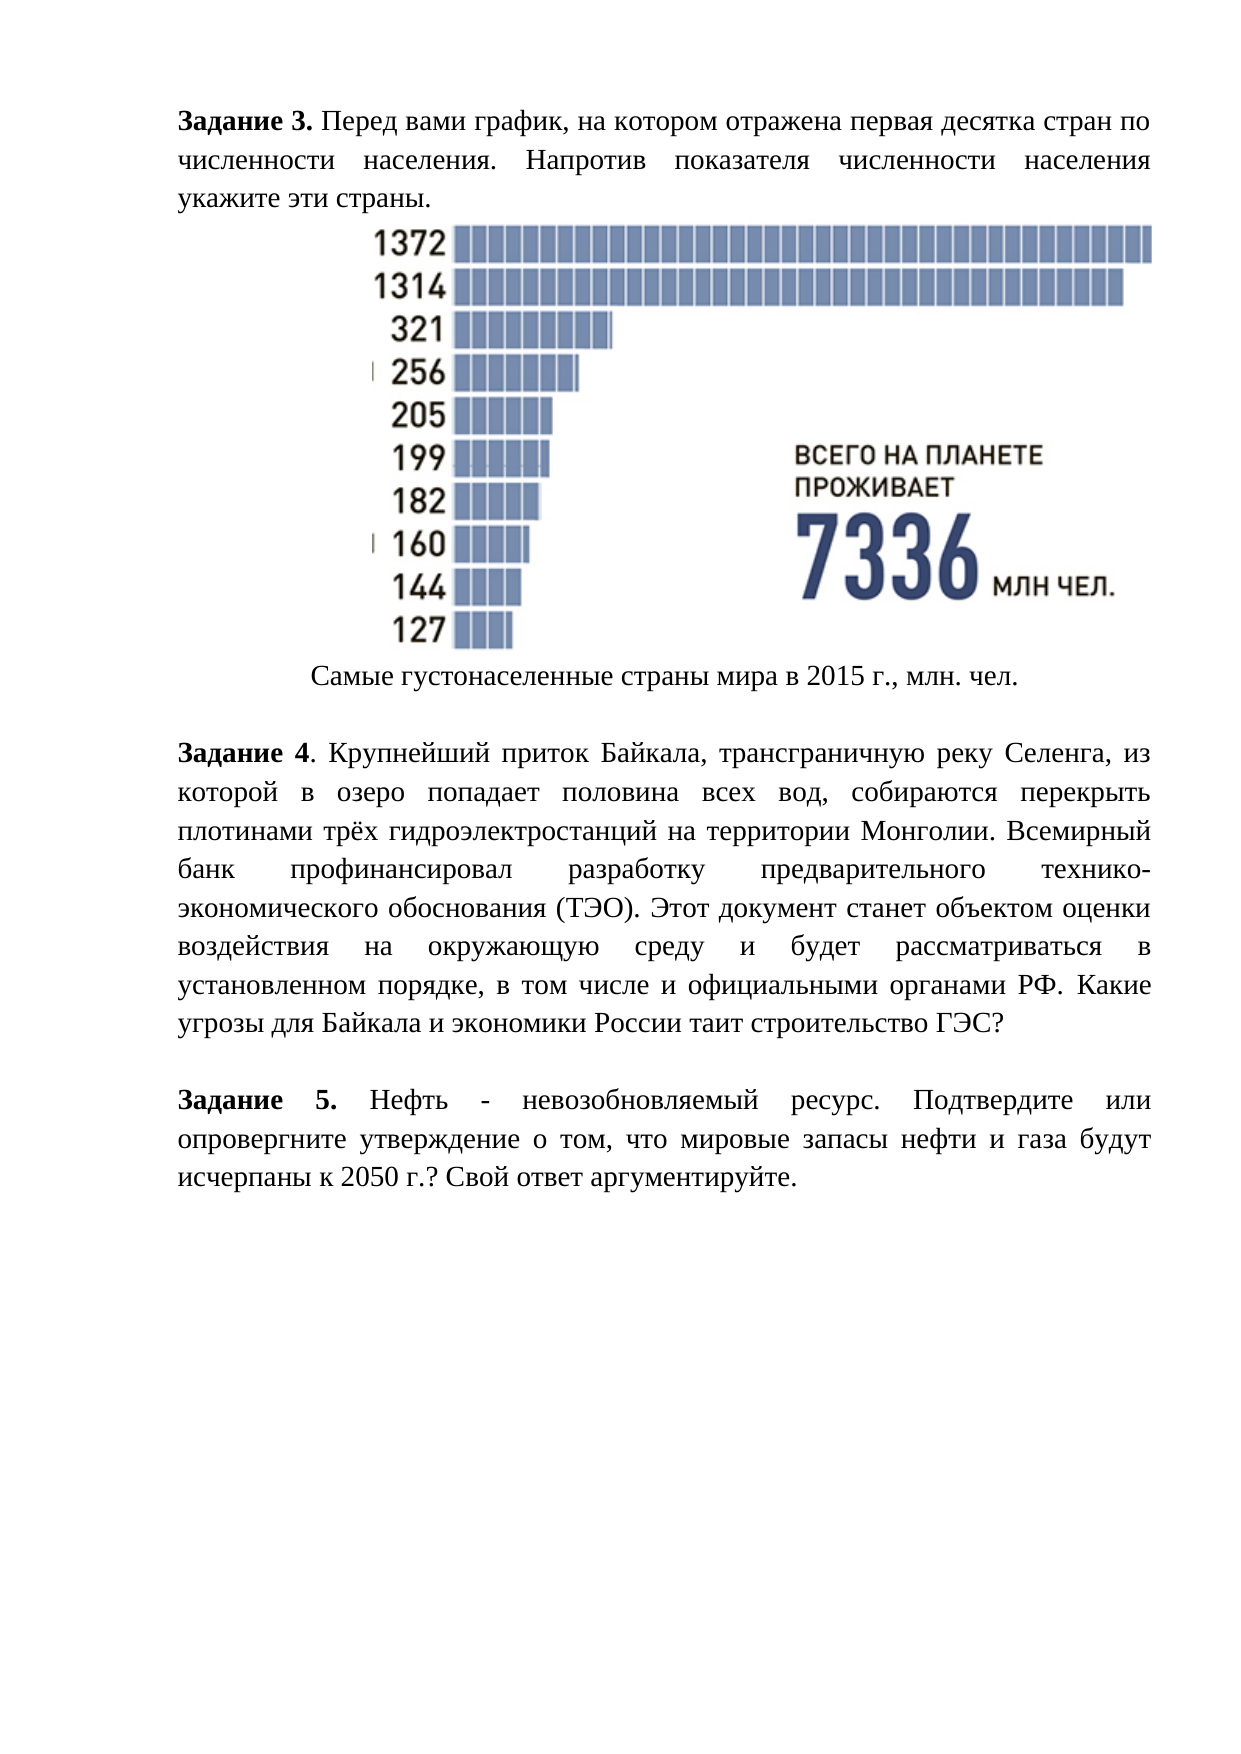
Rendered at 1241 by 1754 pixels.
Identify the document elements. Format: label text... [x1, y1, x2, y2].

text Задание 3. Перед вами график, на котором отражена первая десятка стран по численности населения. Напротив показателя численности населения укажите эти страны. [177, 103, 1152, 214]
text Задание 4. Крупнейший приток Байкала, трансграничную реку Селенга, из которой в озеро попадает половина всех вод, собираются перекрыть плотинами трёх гидроэлектростанций на территории Монголии. Всемирный банк профинансировал разработку предварительного технико-экономического обоснования (ТЭО). Этот документ станет объектом оценки воздействия на окружающую среду и будет рассматриваться в установленном порядке, в том числе и официальными органами РФ. Какие угрозы для Байкала и экономики России таит строительство ГЭС? [177, 736, 1152, 1039]
text Задание 5. Нефть - невозобновляемый ресурс. Подтвердите или опровергните утверждение о том, что мировые запасы нефти и газа будут исчерпаны к 2050 г.? Свой ответ аргументируйте. [177, 1082, 1152, 1193]
picture [372, 219, 1152, 655]
text Самые густонаселенные страны мира в 2015 г., млн. чел. [177, 658, 1152, 692]
